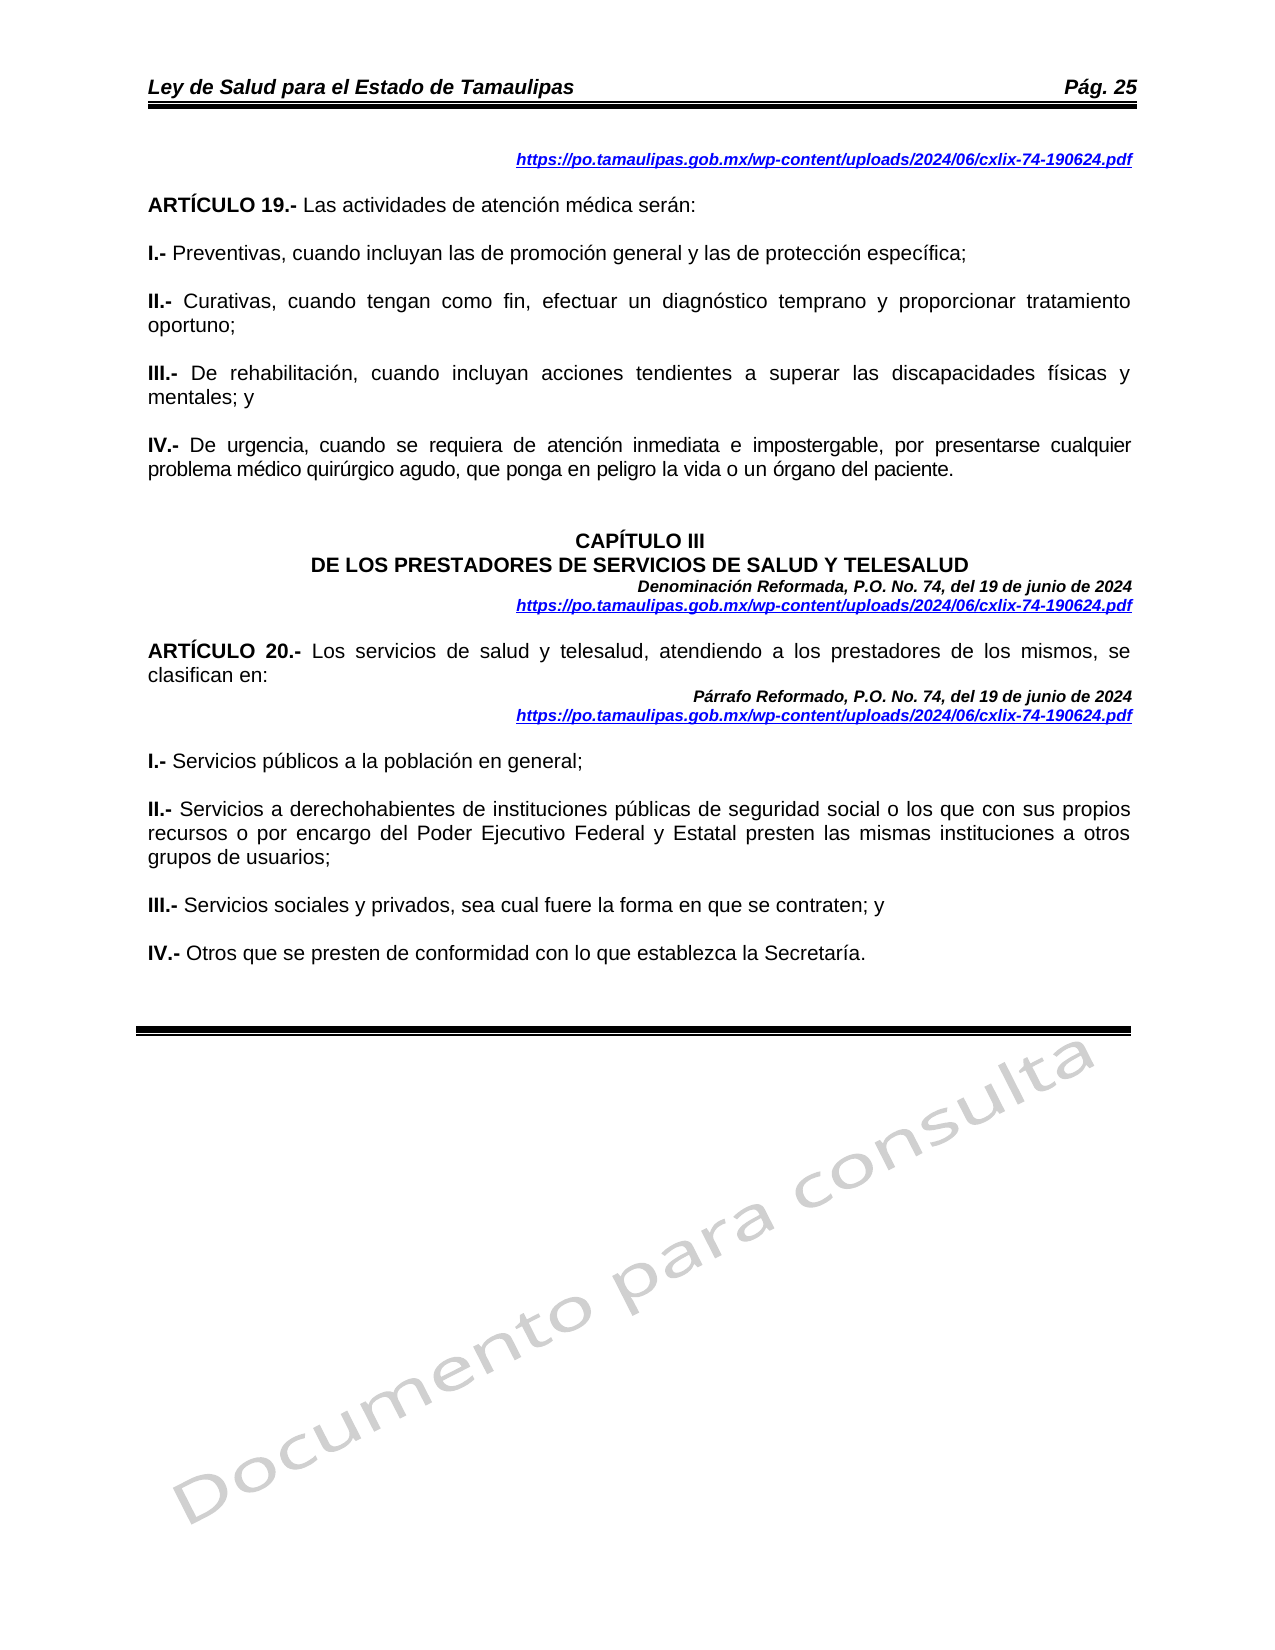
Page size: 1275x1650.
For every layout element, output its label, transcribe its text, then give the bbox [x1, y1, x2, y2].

text ARTÍCULO 20.- Los servicios de salud y telesalud, atendiendo a los prestadores de los mismos, se clasifican en: [148, 639, 1132, 687]
text Denominación Reformada, P.O. No. 74, del 19 de junio de 2024 [148, 576, 1132, 596]
text III.- De rehabilitación, cuando incluyan acciones tendientes a superar las discapacidades físicas y mentales; y [148, 361, 1132, 409]
text IV.- Otros que se presten de conformidad con lo que establezca la Secretaría. [148, 941, 1132, 964]
text Párrafo Reformado, P.O. No. 74, del 19 de junio de 2024 [148, 687, 1132, 706]
text https://po.tamaulipas.gob.mx/wp-content/uploads/2024/06/cxlix-74-190624.pdf [148, 596, 1132, 615]
text https://po.tamaulipas.gob.mx/wp-content/uploads/2024/06/cxlix-74-190624.pdf [148, 706, 1132, 725]
text II.- Curativas, cuando tengan como fin, efectuar un diagnóstico temprano y proporcionar tratamiento oportuno; [148, 289, 1132, 337]
text DE LOS PRESTADORES DE SERVICIOS DE SALUD Y TELESALUD [148, 552, 1132, 576]
text I.- Servicios públicos a la población en general; [148, 749, 1132, 773]
text ARTÍCULO 19.- Las actividades de atención médica serán: [148, 193, 1132, 217]
text III.- Servicios sociales y privados, sea cual fuere la forma en que se contraten; y [148, 893, 1132, 917]
text I.- Preventivas, cuando incluyan las de promoción general y las de protección específica; [148, 241, 1132, 265]
text https://po.tamaulipas.gob.mx/wp-content/uploads/2024/06/cxlix-74-190624.pdf [148, 150, 1132, 169]
text II.- Servicios a derechohabientes de instituciones públicas de seguridad social o los que con sus propios recursos o por encargo del Poder Ejecutivo Federal y Estatal presten las mismas instituciones a otros grupos de usuarios; [148, 797, 1132, 869]
text IV.- De urgencia, cuando se requiera de atención inmediata e impostergable, por presentarse cualquier problema médico quirúrgico agudo, que ponga en peligro la vida o un órgano del paciente. [148, 433, 1132, 481]
text CAPÍTULO III [148, 528, 1132, 552]
